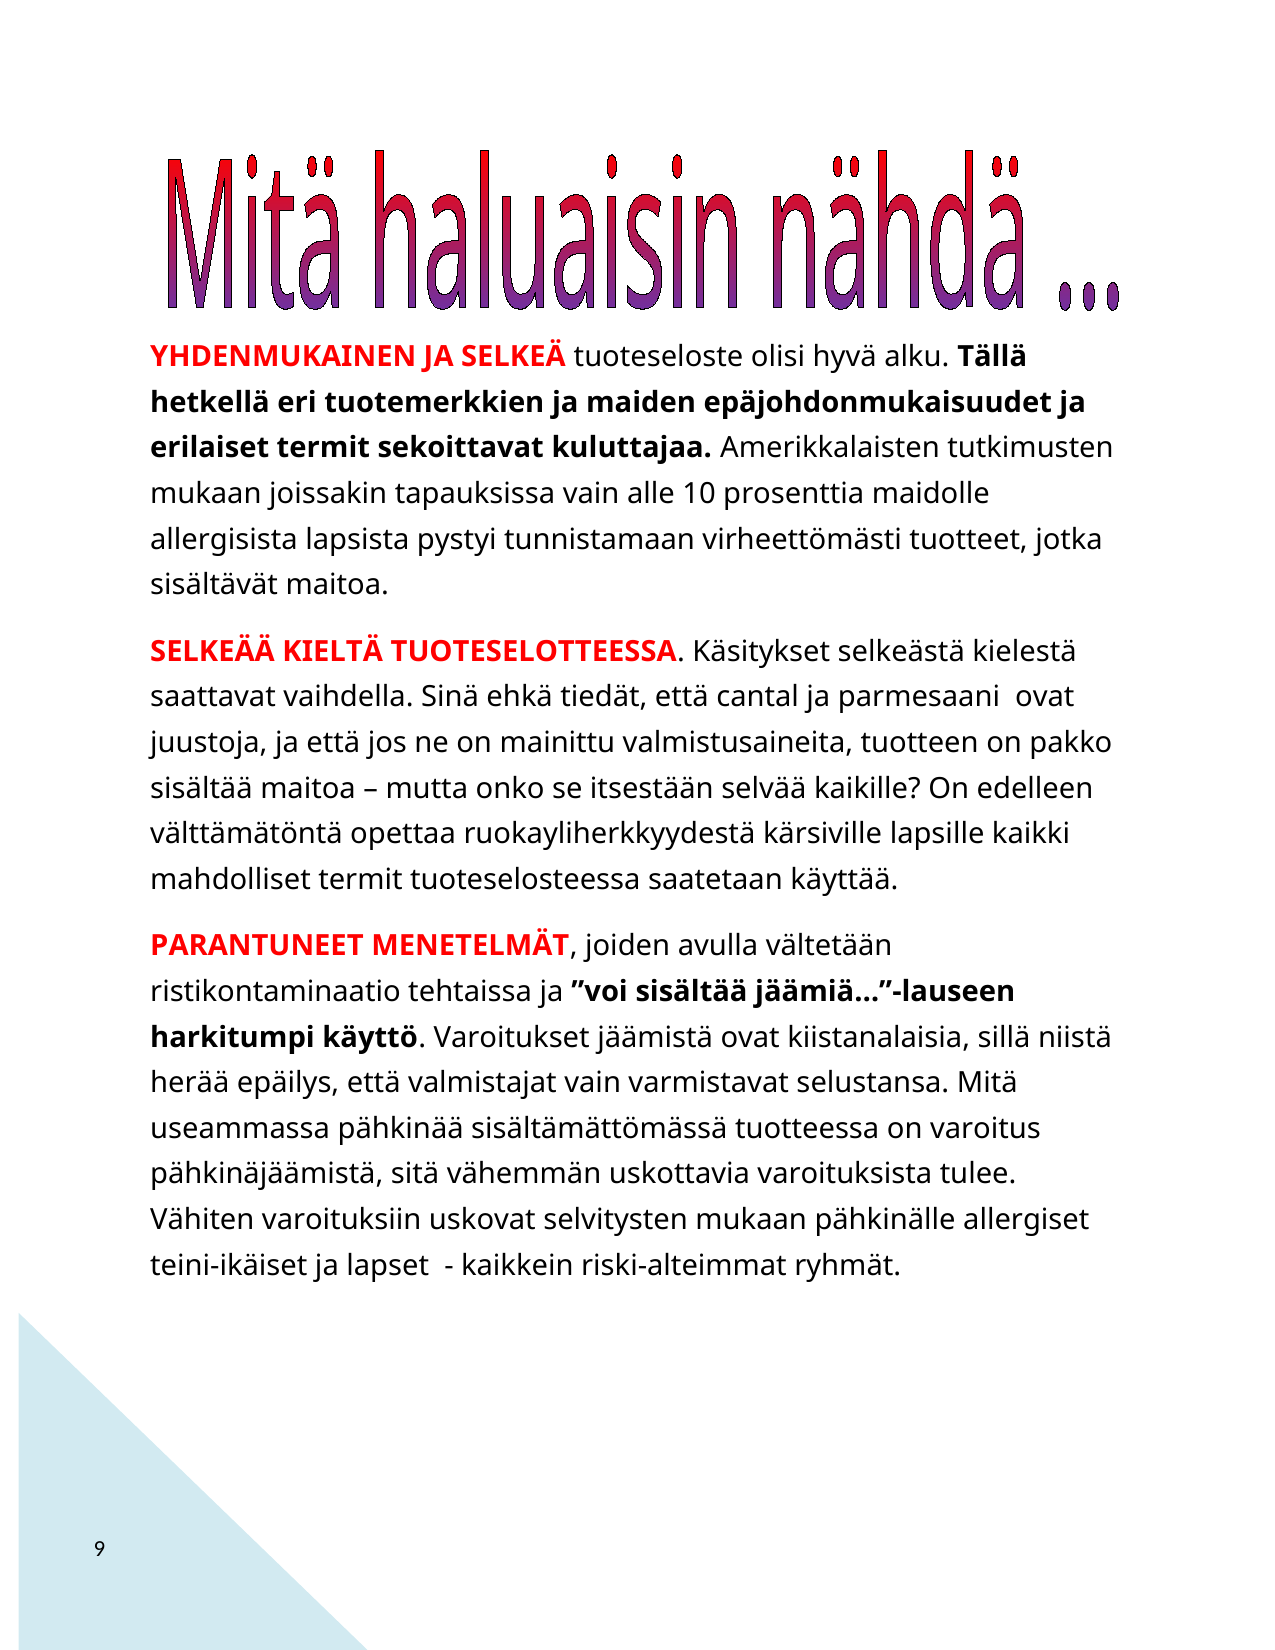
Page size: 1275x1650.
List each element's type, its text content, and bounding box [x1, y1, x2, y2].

text YHDENMUKAINEN JA SELKEÄ tuoteseloste olisi hyvä alku. Tällä hetkellä eri tuotemerkkien ja maiden epäjohdonmukaisuudet ja erilaiset termit sekoittavat kuluttajaa. Amerikkalaisten tutkimusten mukaan joissakin tapauksissa vain alle 10 prosenttia maidolle allergisista lapsista pystyi tunnistamaan virheettömästi tuotteet, jotka sisältävät maitoa. [150, 336, 1125, 603]
text PARANTUNEET MENETELMÄT, joiden avulla vältetään ristikontaminaatio tehtaissa ja ”voi sisältää jäämiä…”-lauseen harkitumpi käyttö. Varoitukset jäämistä ovat kiistanalaisia, sillä niistä herää epäilys, että valmistajat vain varmistavat selustansa. Mitä useammassa pähkinää sisältämättömässä tuotteessa on varoitus pähkinäjäämistä, sitä vähemmän uskottavia varoituksista tulee. Vähiten varoituksiin uskovat selvitysten mukaan pähkinälle allergiset teini-ikäiset ja lapset - kaikkein riski-alteimmat ryhmät. [150, 925, 1125, 1284]
text SELKEÄÄ KIELTÄ TUOTESELOTTEESSA. Käsitykset selkeästä kielestä saattavat vaihdella. Sinä ehkä tiedät, että cantal ja parmesaani ovat juustoja, ja että jos ne on mainittu valmistusaineita, tuotteen on pakko sisältää maitoa – mutta onko se itsestään selvää kaikille? On edelleen välttämätöntä opettaa ruokayliherkkyydestä kärsiville lapsille kaikki mahdolliset termit tuoteselosteessa saatetaan käyttää. [150, 630, 1125, 898]
